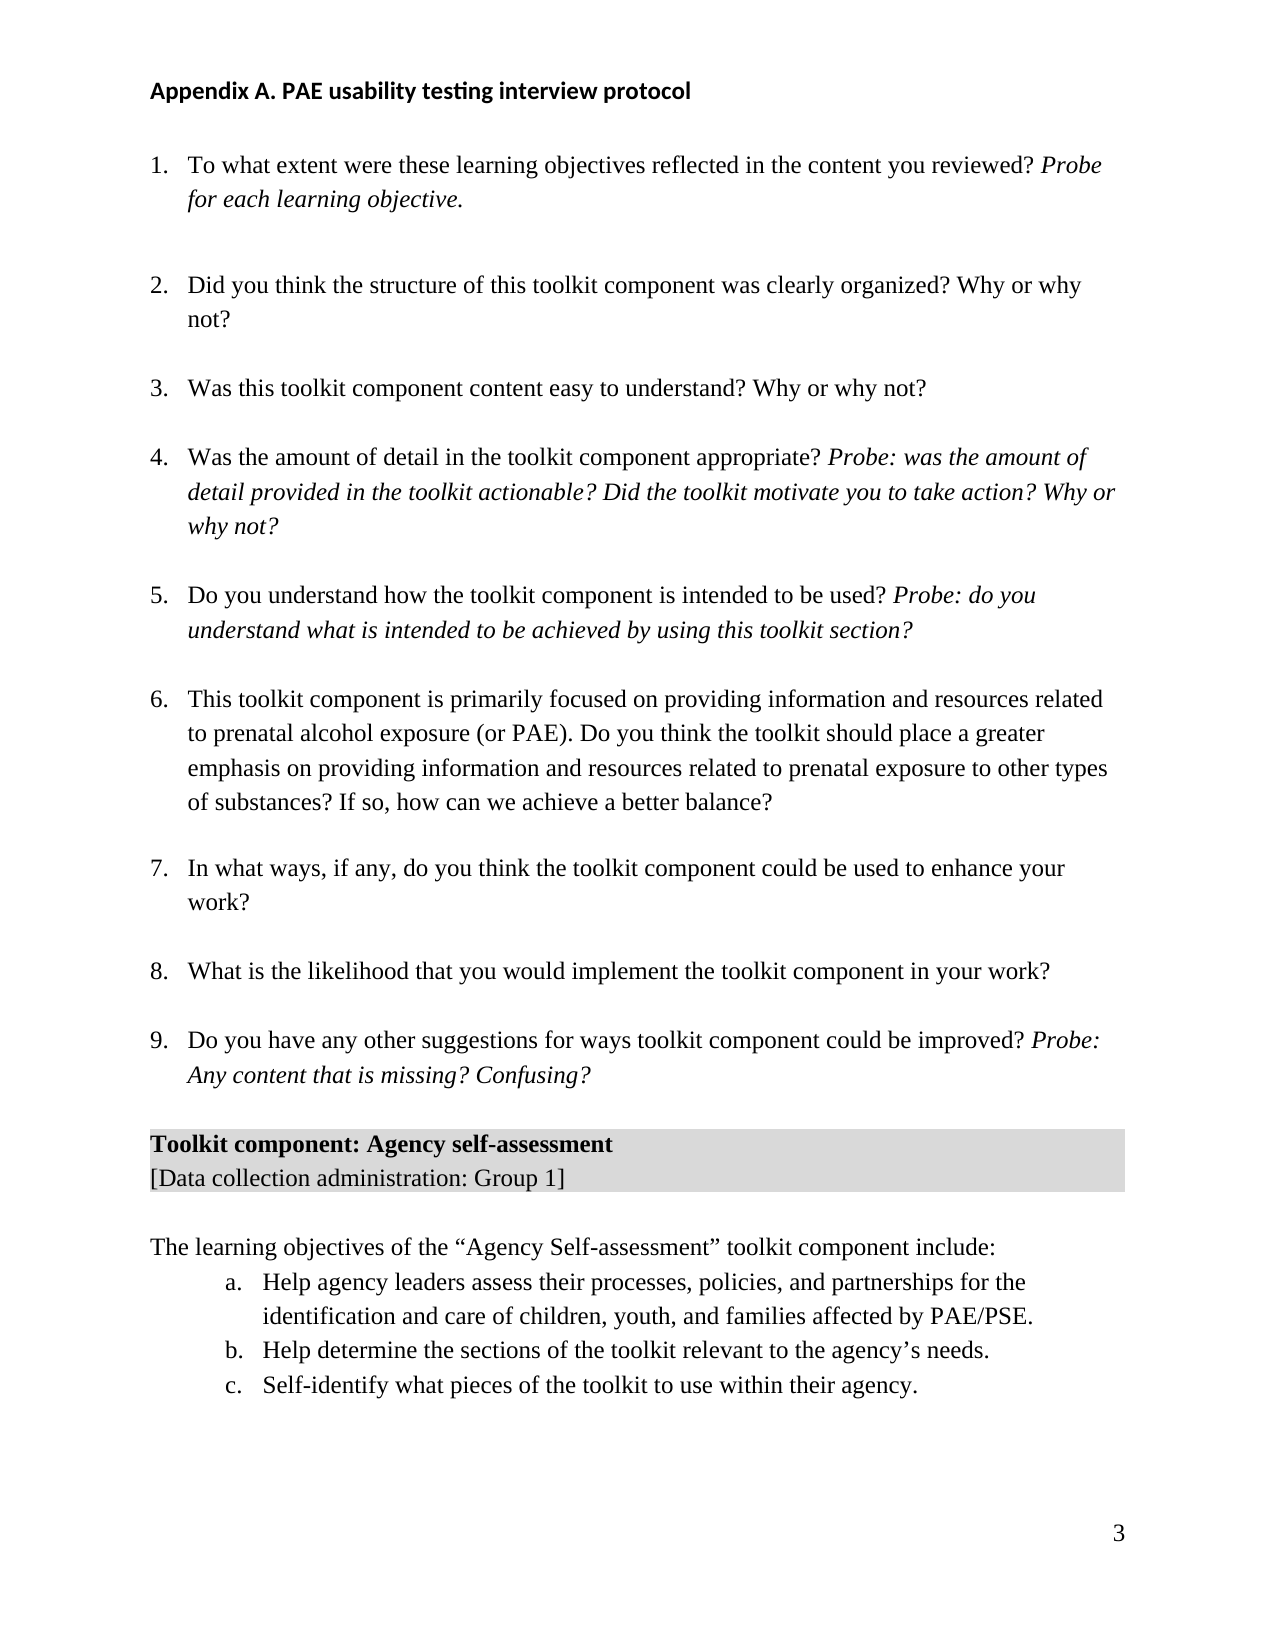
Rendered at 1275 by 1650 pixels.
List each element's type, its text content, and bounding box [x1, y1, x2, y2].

text [Data collection administration: Group 1] [150, 1163, 1125, 1192]
list Do you understand how the toolkit component is intended to be used? Probe: do you understand what is intended to be achieved by using this toolkit section? [150, 580, 1125, 644]
list Was this toolkit component content easy to understand? Why or why not? [150, 373, 1125, 402]
text Toolkit component: Agency self-assessment [150, 1129, 1125, 1157]
text The learning objectives of the “Agency Self-assessment” toolkit component include: [150, 1232, 1125, 1261]
list In what ways, if any, do you think the toolkit component could be used to enhance your work? [150, 853, 1125, 916]
list To what extent were these learning objectives reflected in the content you reviewed? Probe for each learning objective. [150, 150, 1125, 213]
list This toolkit component is primarily focused on providing information and resources related to prenatal alcohol exposure (or PAE). Do you think the toolkit should place a greater emphasis on providing information and resources related to prenatal exposure to other types of substances? If so, how can we achieve a better balance? [150, 684, 1125, 816]
list Do you have any other suggestions for ways toolkit component could be improved? Probe: Any content that is missing? Confusing? [150, 1025, 1125, 1088]
list Self-identify what pieces of the toolkit to use within their agency. [225, 1370, 1125, 1399]
list Was the amount of detail in the toolkit component appropriate? Probe: was the amount of detail provided in the toolkit actionable? Did the toolkit motivate you to take action? Why or why not? [150, 442, 1125, 540]
list Did you think the structure of this toolkit component was clearly organized? Why or why not? [150, 270, 1125, 333]
list Help determine the sections of the toolkit relevant to the agency’s needs. [225, 1336, 1125, 1364]
list Help agency leaders assess their processes, policies, and partnerships for the identification and care of children, youth, and families affected by PAE/PSE. [225, 1267, 1125, 1330]
list What is the likelihood that you would implement the toolkit component in your work? [150, 956, 1125, 985]
